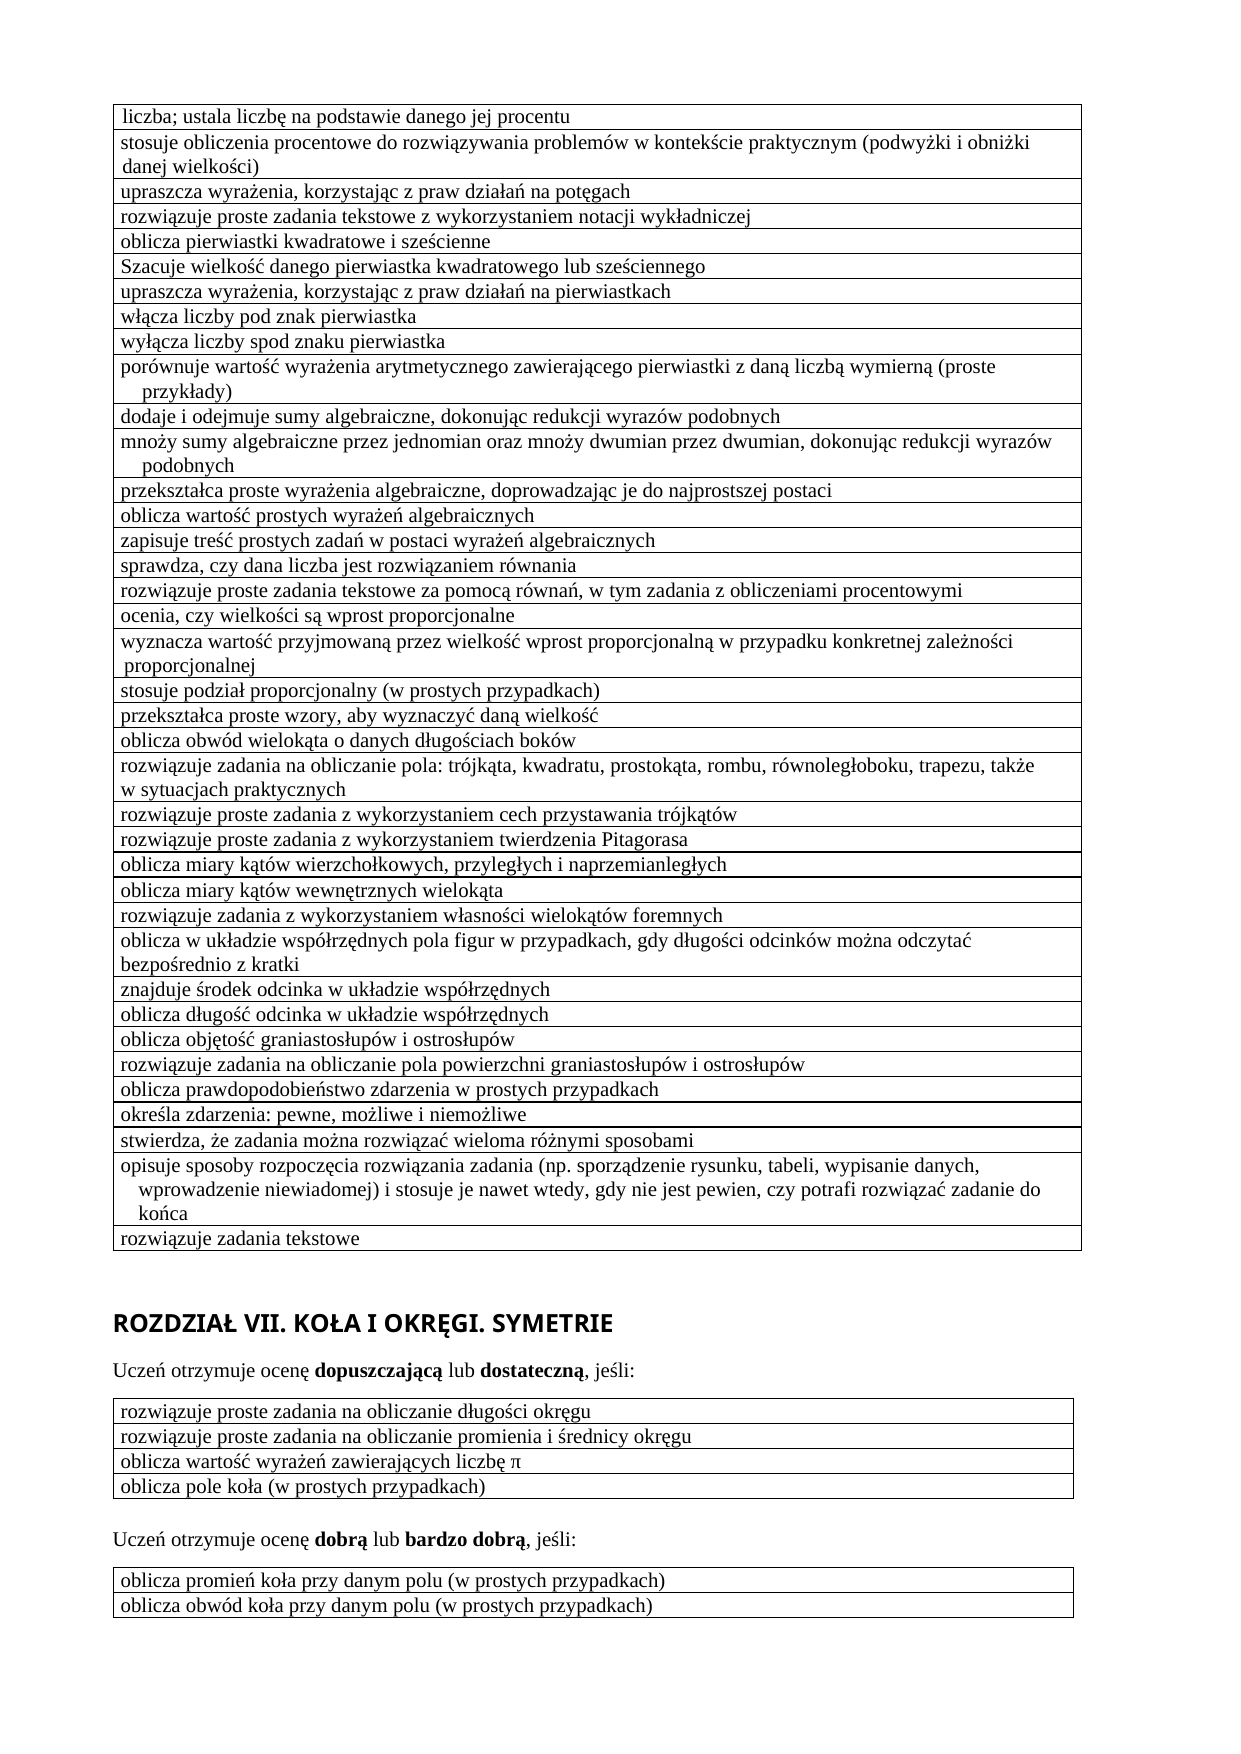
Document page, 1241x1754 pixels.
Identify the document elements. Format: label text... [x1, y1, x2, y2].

table_cell oblicza w układzie współrzędnych pola figur w przypadkach, gdy długości odcinków można odczytać bezpośrednio z kratki [114, 928, 1081, 976]
table_cell rozwiązuje proste zadania tekstowe za pomocą równań, w tym zadania z obliczeniami procentowymi [114, 578, 1081, 602]
table_cell określa zdarzenia: pewne, możliwe i niemożliwe [114, 1103, 1081, 1126]
table_cell oblicza pierwiastki kwadratowe i sześcienne [114, 229, 1081, 253]
text Uczeń otrzymuje ocenę dopuszczającą lub dostateczną, jeśli: [112, 1358, 1128, 1382]
table_cell przekształca proste wzory, aby wyznaczyć daną wielkość [114, 703, 1081, 727]
table_cell upraszcza wyrażenia, korzystając z praw działań na pierwiastkach [114, 279, 1081, 303]
table_cell ocenia, czy wielkości są wprost proporcjonalne [114, 604, 1081, 627]
table_cell rozwiązuje zadania z wykorzystaniem własności wielokątów foremnych [114, 903, 1081, 927]
table_cell oblicza obwód wielokąta o danych długościach boków [114, 728, 1081, 752]
table_cell oblicza wartość prostych wyrażeń algebraicznych [114, 503, 1081, 527]
table_cell wyznacza wartość przyjmowaną przez wielkość wprost proporcjonalną w przypadku konkretnej zależności proporcjonalnej [114, 629, 1081, 677]
table_cell zapisuje treść prostych zadań w postaci wyrażeń algebraicznych [114, 528, 1081, 552]
table_cell oblicza prawdopodobieństwo zdarzenia w prostych przypadkach [114, 1077, 1081, 1101]
table_cell Szacuje wielkość danego pierwiastka kwadratowego lub sześciennego [114, 254, 1081, 278]
table_cell upraszcza wyrażenia, korzystając z praw działań na potęgach [114, 179, 1081, 203]
table_cell opisuje sposoby rozpoczęcia rozwiązania zadania (np. sporządzenie rysunku, tabeli, wypisanie danych, wprowadzenie niewiadomej) i stosuje je nawet wtedy, gdy nie jest pewien, czy potrafi rozwiązać zadanie do końca [114, 1153, 1081, 1225]
table_cell mnoży sumy algebraiczne przez jednomian oraz mnoży dwumian przez dwumian, dokonując redukcji wyrazów podobnych [114, 429, 1081, 477]
table_cell porównuje wartość wyrażenia arytmetycznego zawierającego pierwiastki z daną liczbą wymierną (proste przykłady) [114, 355, 1081, 403]
table_cell dodaje i odejmuje sumy algebraiczne, dokonując redukcji wyrazów podobnych [114, 404, 1081, 428]
table_cell przekształca proste wyrażenia algebraiczne, doprowadzając je do najprostszej postaci [114, 478, 1081, 502]
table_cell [114, 105, 1081, 128]
table_cell rozwiązuje zadania tekstowe [114, 1226, 1081, 1250]
table_cell oblicza objętość graniastosłupów i ostrosłupów [114, 1027, 1081, 1051]
table_cell rozwiązuje proste zadania z wykorzystaniem twierdzenia Pitagorasa [114, 827, 1081, 851]
table_cell oblicza obwód koła przy danym polu (w prostych przypadkach) [114, 1593, 1073, 1617]
table_cell rozwiązuje zadania na obliczanie pola: trójkąta, kwadratu, prostokąta, rombu, równoległoboku, trapezu, także w sytuacjach praktycznych [114, 753, 1081, 801]
table_cell znajduje środek odcinka w układzie współrzędnych [114, 977, 1081, 1001]
table_cell stwierdza, że zadania można rozwiązać wieloma różnymi sposobami [114, 1128, 1081, 1152]
table_cell stosuje podział proporcjonalny (w prostych przypadkach) [114, 678, 1081, 702]
table_cell oblicza miary kątów wierzchołkowych, przyległych i naprzemianległych [114, 853, 1081, 876]
text Uczeń otrzymuje ocenę dobrą lub bardzo dobrą, jeśli: [112, 1527, 1128, 1551]
table_cell rozwiązuje proste zadania tekstowe z wykorzystaniem notacji wykładniczej [114, 204, 1081, 228]
table_cell sprawdza, czy dana liczba jest rozwiązaniem równania [114, 553, 1081, 577]
table_cell rozwiązuje proste zadania na obliczanie promienia i średnicy okręgu [114, 1424, 1073, 1448]
table_cell stosuje obliczenia procentowe do rozwiązywania problemów w kontekście praktycznym (podwyżki i obniżki danej wielkości) [114, 130, 1081, 178]
table_cell rozwiązuje zadania na obliczanie pola powierzchni graniastosłupów i ostrosłupów [114, 1052, 1081, 1076]
table_cell oblicza pole koła (w prostych przypadkach) [114, 1474, 1073, 1498]
text ROZDZIAŁ VII. KOŁA I OKRĘGI. SYMETRIE [112, 1306, 1128, 1340]
table_cell włącza liczby pod znak pierwiastka [114, 304, 1081, 328]
table_cell oblicza długość odcinka w układzie współrzędnych [114, 1002, 1081, 1026]
table_cell oblicza wartość wyrażeń zawierających liczbę π [114, 1449, 1073, 1473]
table_header rozwiązuje proste zadania na obliczanie długości okręgu [114, 1399, 1073, 1423]
table_header oblicza promień koła przy danym polu (w prostych przypadkach) [114, 1568, 1073, 1592]
table_cell oblicza miary kątów wewnętrznych wielokąta [114, 878, 1081, 902]
table_cell rozwiązuje proste zadania z wykorzystaniem cech przystawania trójkątów [114, 802, 1081, 826]
table_cell wyłącza liczby spod znaku pierwiastka [114, 329, 1081, 353]
